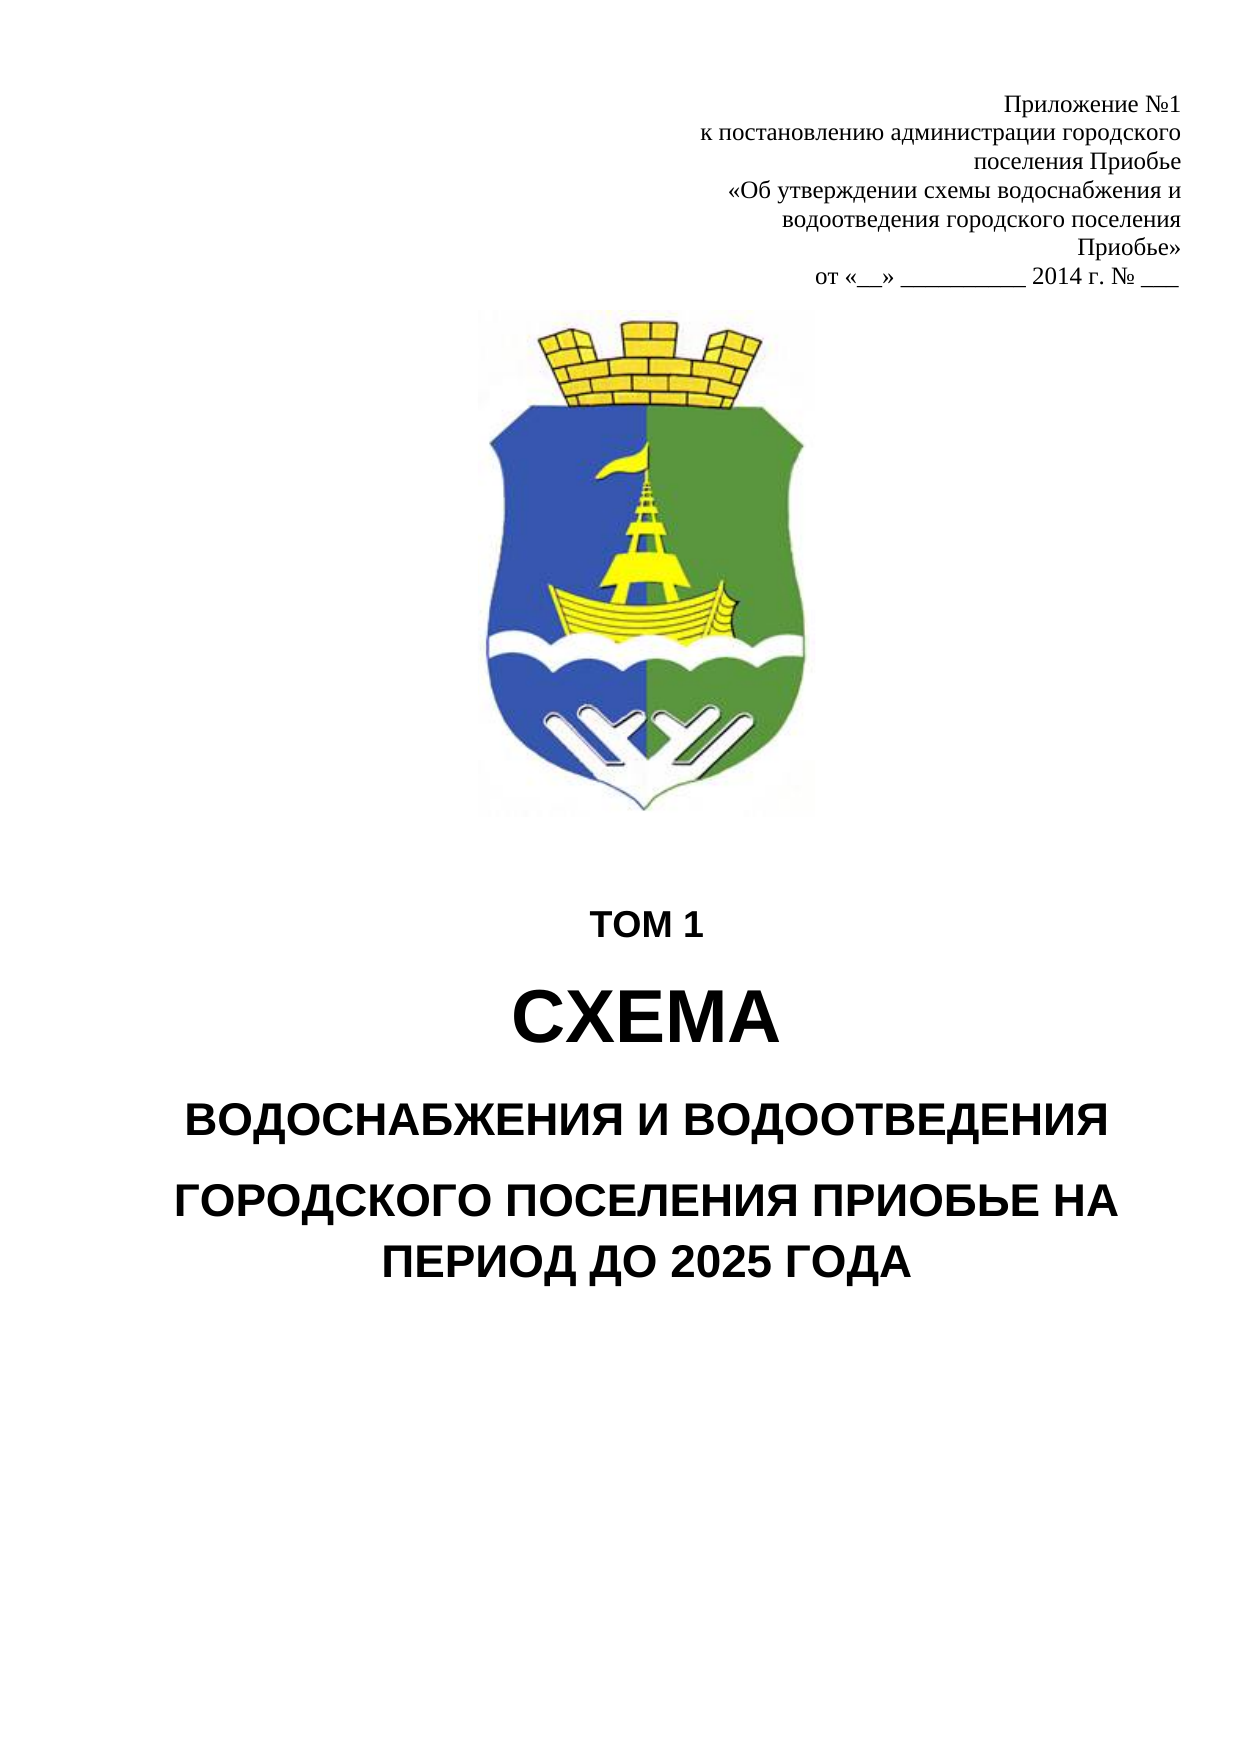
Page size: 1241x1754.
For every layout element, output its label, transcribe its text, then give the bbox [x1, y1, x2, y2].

text ТОМ 1 [112, 902, 1181, 945]
text к постановлению администрации городского поселения Приобье [673, 117, 1181, 175]
text СХЕМА [112, 972, 1181, 1058]
picture [477, 310, 816, 817]
text «Об утверждении схемы водоснабжения и водоотведения городского поселения Приобье» [673, 175, 1181, 261]
text ГОРОДСКОГО ПОСЕЛЕНИЯ ПРИОБЬЕ НА ПЕРИОД ДО 2025 ГОДА [112, 1173, 1181, 1287]
text Приложение №1 [112, 89, 1181, 117]
text от «__» __________ 2014 г. № ___ [112, 261, 1181, 290]
text ВОДОСНАБЖЕНИЯ И ВОДООТВЕДЕНИЯ [112, 1092, 1181, 1145]
